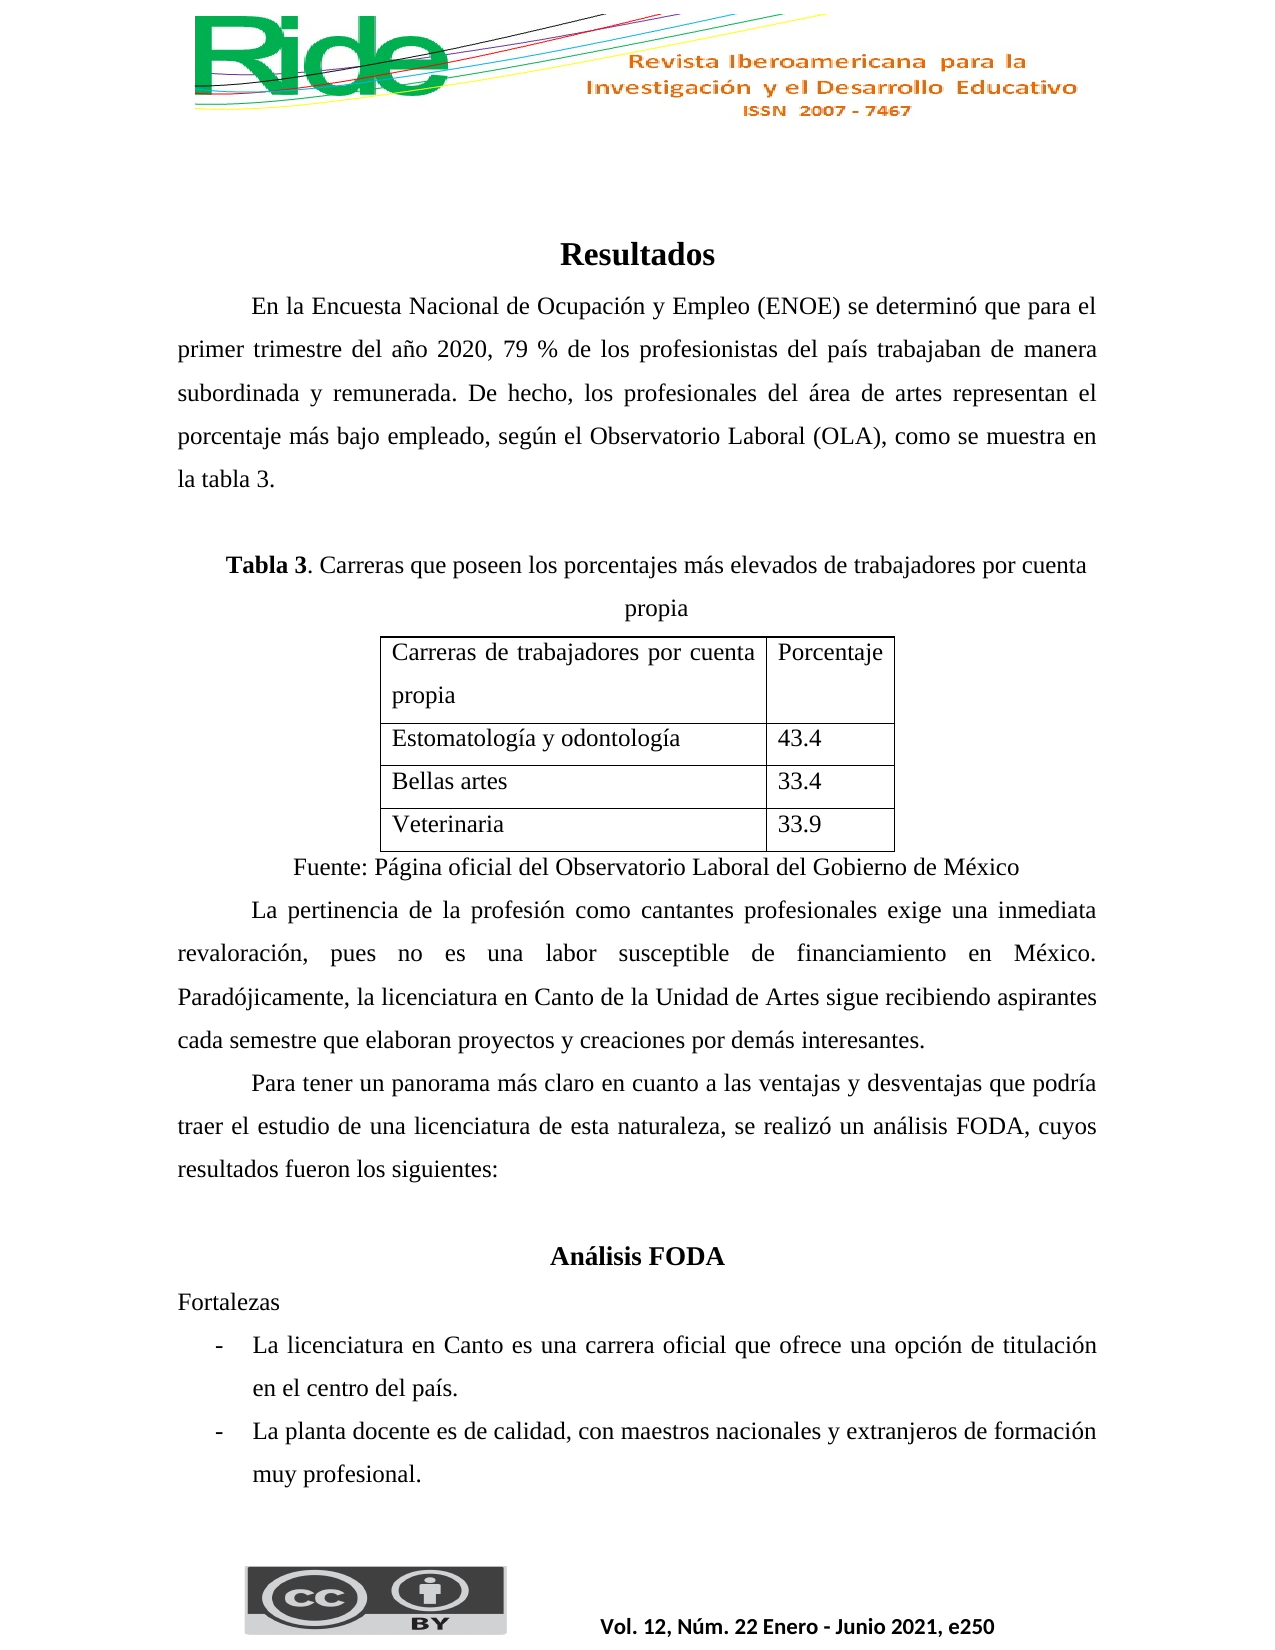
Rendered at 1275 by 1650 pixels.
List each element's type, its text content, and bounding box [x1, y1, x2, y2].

picture [244, 1566, 507, 1635]
picture [194, 14, 1080, 119]
text Análisis FODA [177, 1240, 1098, 1271]
text Fortalezas [177, 1287, 1098, 1316]
table_cell Bellas artes [381, 766, 766, 808]
list La licenciatura en Canto es una carrera oficial que ofrece una opción de titulación en el centro del país. [215, 1330, 1098, 1402]
text Fuente: Página oficial del Observatorio Laboral del Gobierno de México [215, 852, 1098, 881]
table_header Porcentaje [767, 638, 894, 722]
table_cell 33.4 [767, 766, 894, 808]
table_cell Estomatología y odontología [381, 724, 766, 765]
text Para tener un panorama más claro en cuanto a las ventajas y desventajas que podría traer el estudio de una licenciatura de esta naturaleza, se realizó un análisis FODA, cuyos resultados fueron los siguientes: [177, 1068, 1098, 1183]
text En la Encuesta Nacional de Ocupación y Empleo (ENOE) se determinó que para el primer trimestre del año 2020, 79 % de los profesionistas del país trabajaban de manera subordinada y remunerada. De hecho, los profesionales del área de artes representan el porcentaje más bajo empleado, según el Observatorio Laboral (OLA), como se muestra en la tabla 3. [177, 291, 1098, 493]
list La planta docente es de calidad, con maestros nacionales y extranjeros de formación muy profesional. [215, 1416, 1098, 1488]
text Tabla 3. Carreras que poseen los porcentajes más elevados de trabajadores por cuenta propia [215, 550, 1098, 622]
table_header Carreras de trabajadores por cuenta propia [381, 638, 766, 722]
table_cell 43.4 [767, 724, 894, 765]
text Resultados [177, 234, 1098, 272]
text La pertinencia de la profesión como cantantes profesionales exige una inmediata revaloración, pues no es una labor susceptible de financiamiento en México. Paradójicamente, la licenciatura en Canto de la Unidad de Artes sigue recibiendo aspirantes cada semestre que elaboran proyectos y creaciones por demás interesantes. [177, 895, 1098, 1053]
table_cell 33.9 [767, 809, 894, 851]
table_cell Veterinaria [381, 809, 766, 851]
